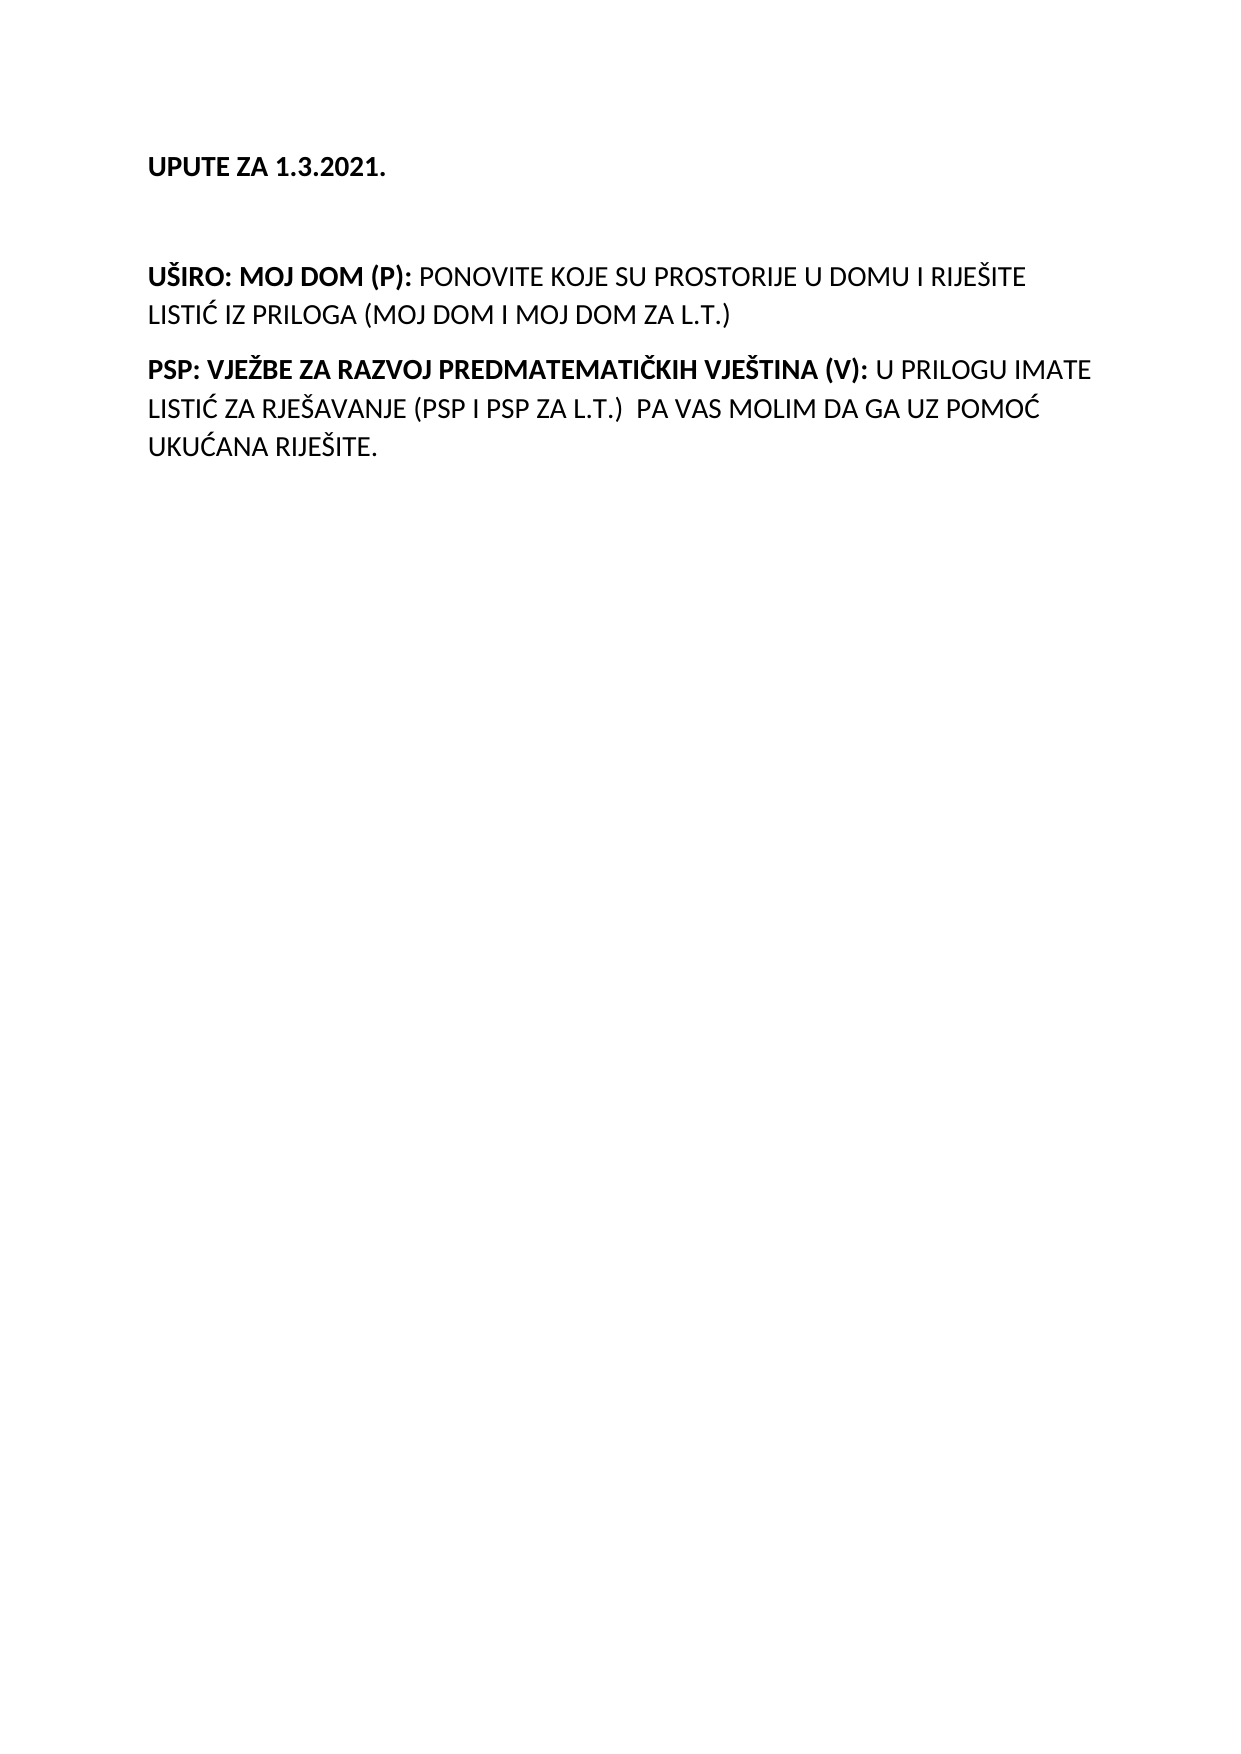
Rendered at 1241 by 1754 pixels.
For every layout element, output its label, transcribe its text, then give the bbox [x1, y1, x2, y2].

text PSP: VJEŽBE ZA RAZVOJ PREDMATEMATIČKIH VJEŠTINA (V): U PRILOGU IMATE LISTIĆ ZA RJEŠAVANJE (PSP I PSP ZA L.T.) PA VAS MOLIM DA GA UZ POMOĆ UKUĆANA RIJEŠITE. [148, 351, 1093, 464]
text UPUTE ZA 1.3.2021. [148, 148, 1093, 183]
text UŠIRO: MOJ DOM (P): PONOVITE KOJE SU PROSTORIJE U DOMU I RIJEŠITE LISTIĆ IZ PRILOGA (MOJ DOM I MOJ DOM ZA L.T.) [148, 258, 1093, 332]
